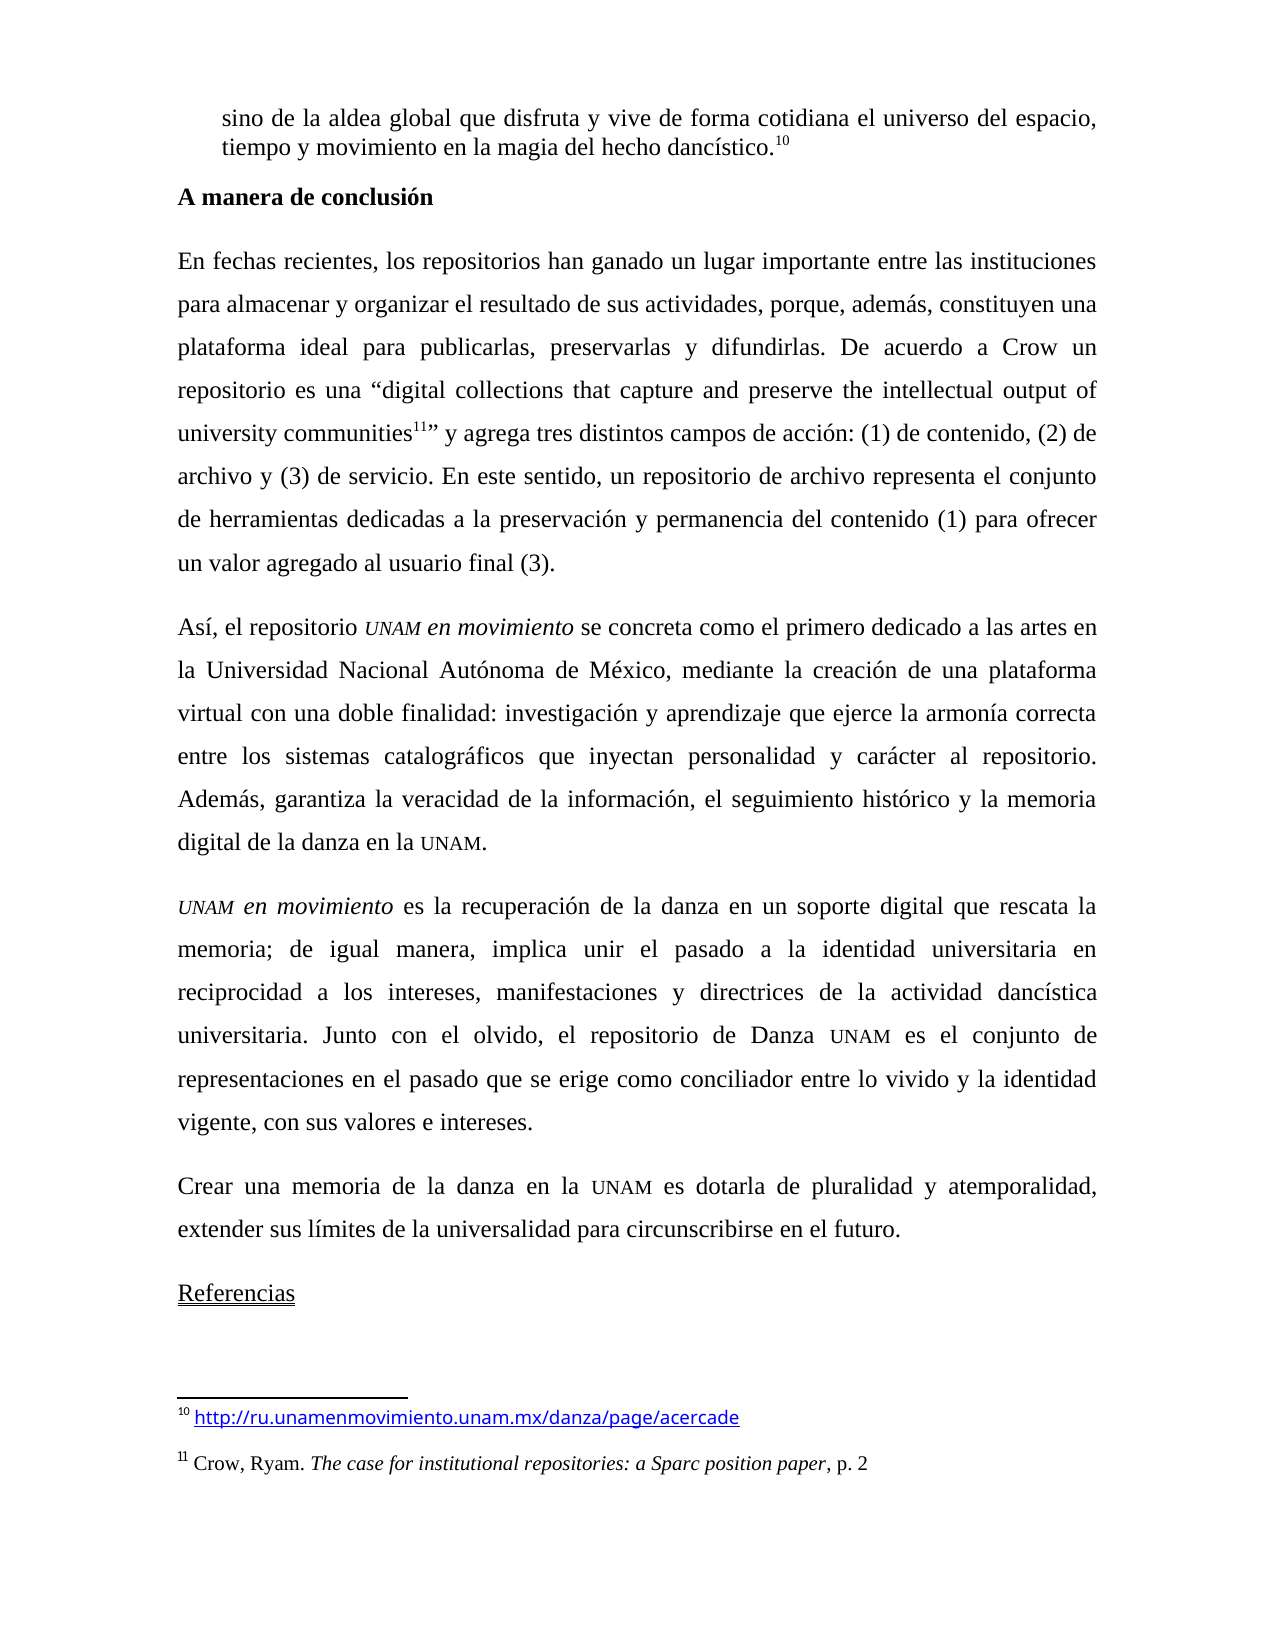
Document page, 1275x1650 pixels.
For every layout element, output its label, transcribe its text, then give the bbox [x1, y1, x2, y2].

text unam en movimiento es la recuperación de la danza en un soporte digital que rescata la memoria; de igual manera, implica unir el pasado a la identidad universitaria en reciprocidad a los intereses, manifestaciones y directrices de la actividad dancística universitaria. Junto con el olvido, el repositorio de Danza unam es el conjunto de representaciones en el pasado que se erige como conciliador entre lo vivido y la identidad vigente, con sus valores e intereses. [177, 891, 1098, 1136]
text Crear una memoria de la danza en la unam es dotarla de pluralidad y atemporalidad, extender sus límites de la universalidad para circunscribirse en el futuro. [177, 1171, 1098, 1243]
text Así, el repositorio unam en movimiento se concreta como el primero dedicado a las artes en la Universidad Nacional Autónoma de México, mediante la creación de una plataforma virtual con una doble finalidad: investigación y aprendizaje que ejerce la armonía correcta entre los sistemas catalográficos que inyectan personalidad y carácter al repositorio. Además, garantiza la veracidad de la información, el seguimiento histórico y la memoria digital de la danza en la unam. [177, 612, 1098, 856]
text A manera de conclusión [177, 182, 1098, 211]
text En fechas recientes, los repositorios han ganado un lugar importante entre las instituciones para almacenar y organizar el resultado de sus actividades, porque, además, constituyen una plataforma ideal para publicarlas, preservarlas y difundirlas. De acuerdo a Crow un repositorio es una “digital collections that capture and preserve the intellectual output of university communities” y agrega tres distintos campos de acción: (1) de contenido, (2) de archivo y (3) de servicio. En este sentido, un repositorio de archivo representa el conjunto de herramientas dedicadas a la preservación y permanencia del contenido (1) para ofrecer un valor agregado al usuario final (3). [177, 246, 1098, 576]
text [222, 103, 1098, 161]
text Referencias [177, 1278, 1098, 1307]
